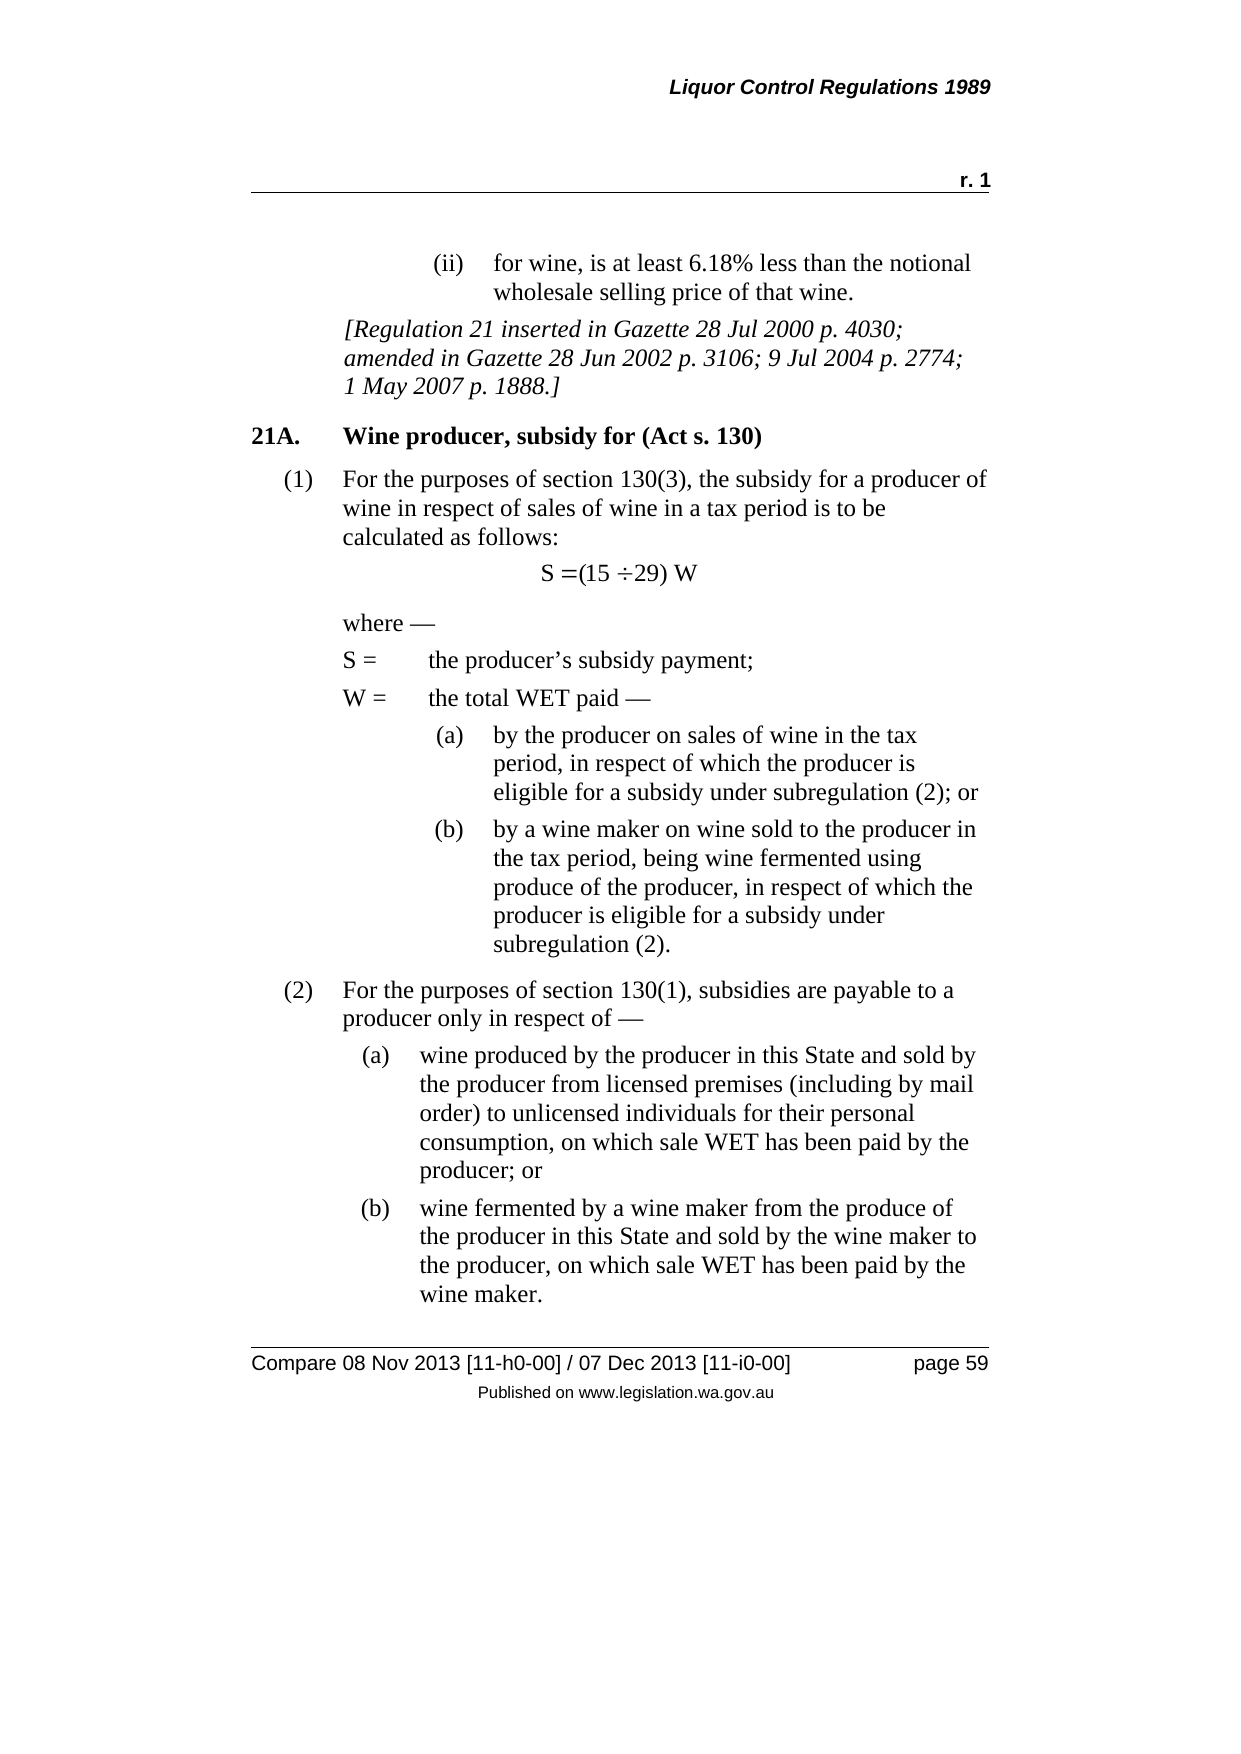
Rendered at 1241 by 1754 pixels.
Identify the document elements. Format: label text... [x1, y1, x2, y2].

text (2) For the purposes of section 130(1), subsidies are payable to a producer only in respect of — [251, 975, 989, 1032]
text (b) by a wine maker on wine sold to the producer in the tax period, being wine fermented using produce of the producer, in respect of which the producer is eligible for a subsidy under subregulation (2). [251, 814, 989, 958]
text S = the producer’s subsidy payment; [251, 646, 989, 674]
text [Regulation 21 inserted in Gazette 28 Jul 2000 p. 4030; amended in Gazette 28 Jun 2002 p. 3106; 9 Jul 2004 p. 2774; 1 May 2007 p. 1888.] [251, 314, 989, 400]
text (a) by the producer on sales of wine in the tax period, in respect of which the producer is eligible for a subsidy under subregulation (2); or [251, 720, 989, 806]
text where — [251, 608, 989, 637]
text (b) wine fermented by a wine maker from the produce of the producer in this State and sold by the wine maker to the producer, on which sale WET has been paid by the wine maker. [251, 1193, 989, 1308]
text W = the total WET paid — [251, 683, 989, 711]
subtitle 21A. Wine producer, subsidy for (Act s. 130) [251, 421, 989, 450]
text (ii) for wine, is at least 6.18% less than the notional wholesale selling price of that wine. [251, 248, 989, 306]
text (a) wine produced by the producer in this State and sold by the producer from licensed premises (including by mail order) to unlicensed individuals for their personal consumption, on which sale WET has been paid by the producer; or [251, 1041, 989, 1184]
text (1) For the purposes of section 130(3), the subsidy for a producer of wine in respect of sales of wine in a tax period is to be calculated as follows: [251, 464, 989, 551]
